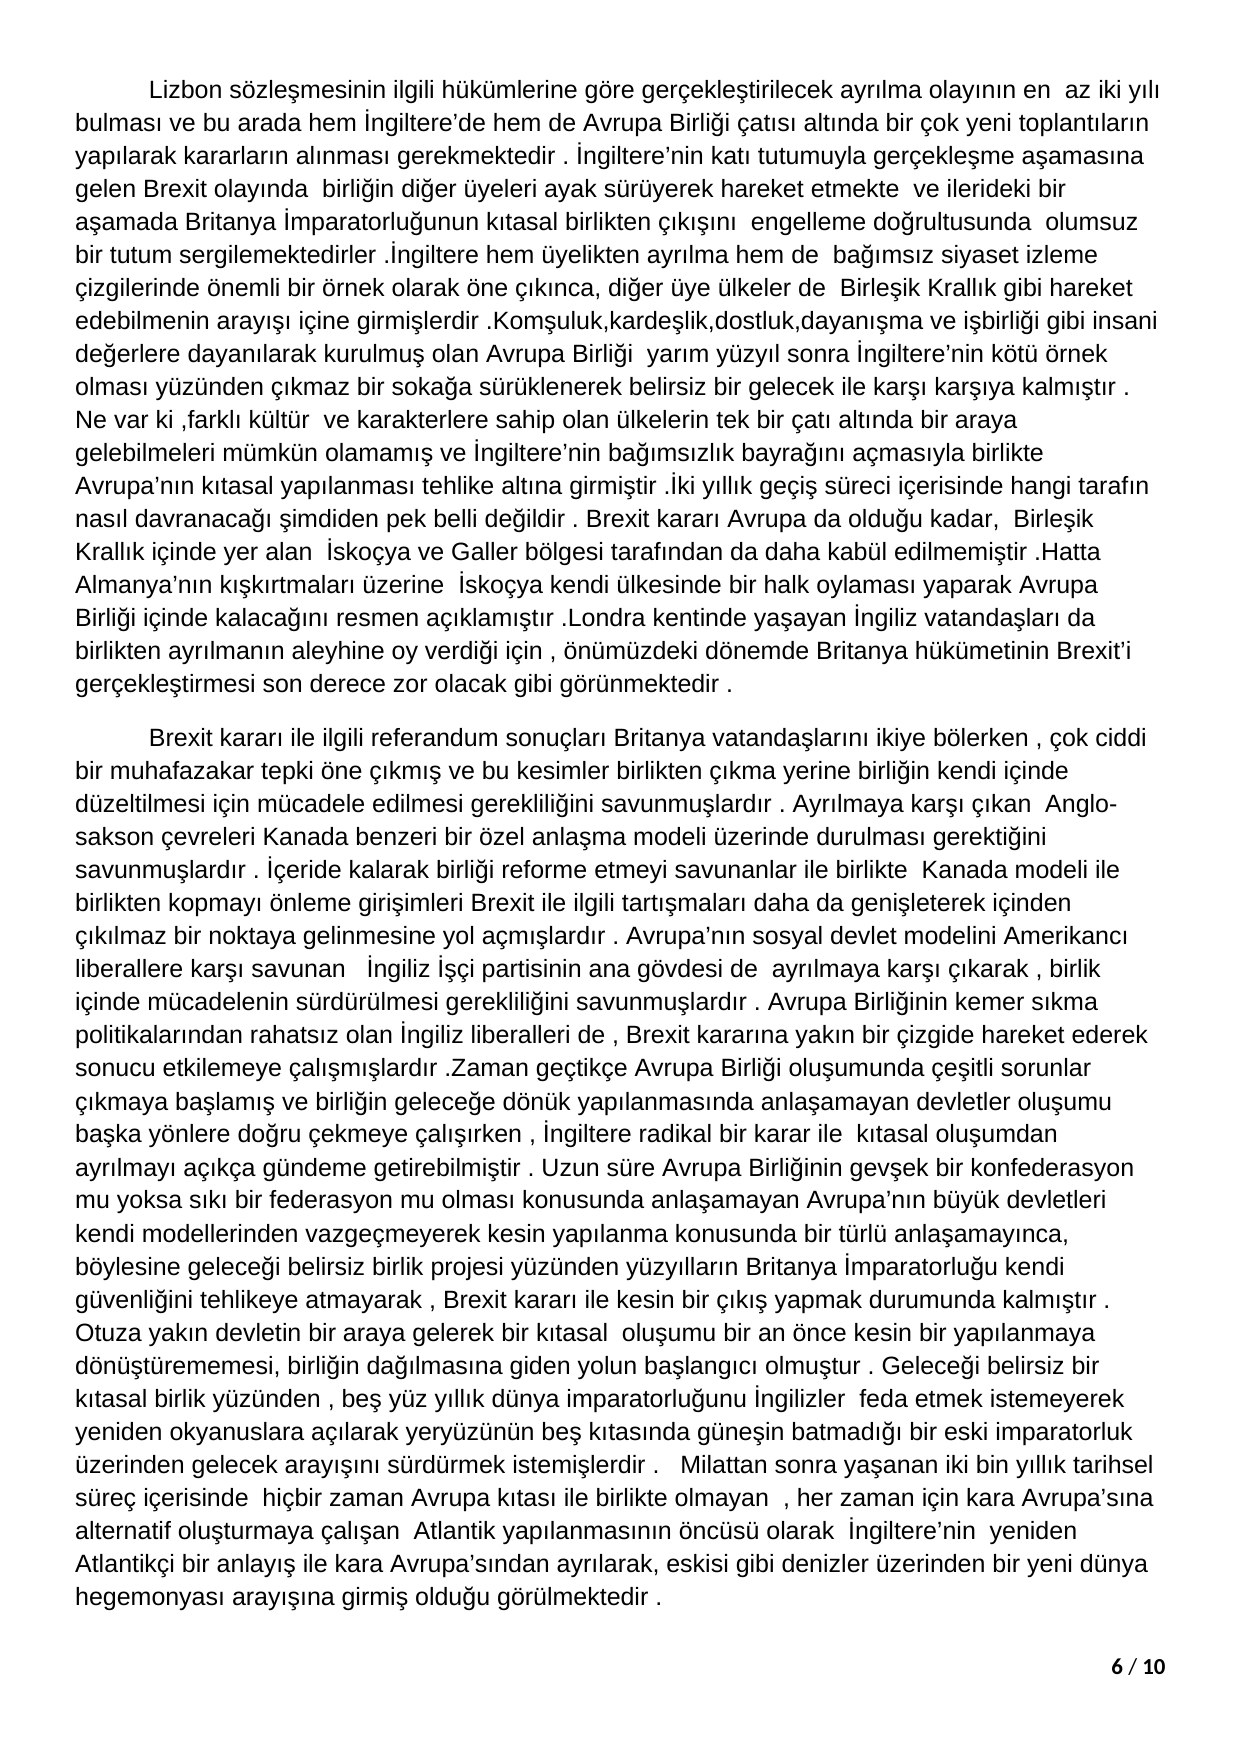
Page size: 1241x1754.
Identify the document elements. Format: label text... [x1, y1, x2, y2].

text Lizbon sözleşmesinin ilgili hükümlerine göre gerçekleştirilecek ayrılma olayının en az iki yılı bulması ve bu arada hem İngiltere’de hem de Avrupa Birliği çatısı altında bir çok yeni toplantıların yapılarak kararların alınması gerekmektedir . İngiltere’nin katı tutumuyla gerçekleşme aşamasına gelen Brexit olayında birliğin diğer üyeleri ayak sürüyerek hareket etmekte ve ilerideki bir aşamada Britanya İmparatorluğunun kıtasal birlikten çıkışını engelleme doğrultusunda olumsuz bir tutum sergilemektedirler .İngiltere hem üyelikten ayrılma hem de bağımsız siyaset izleme çizgilerinde önemli bir örnek olarak öne çıkınca, diğer üye ülkeler de Birleşik Krallık gibi hareket edebilmenin arayışı içine girmişlerdir .Komşuluk,kardeşlik,dostluk,dayanışma ve işbirliği gibi insani değerlere dayanılarak kurulmuş olan Avrupa Birliği yarım yüzyıl sonra İngiltere’nin kötü örnek olması yüzünden çıkmaz bir sokağa sürüklenerek belirsiz bir gelecek ile karşı karşıya kalmıştır . Ne var ki ,farklı kültür ve karakterlere sahip olan ülkelerin tek bir çatı altında bir araya gelebilmeleri mümkün olamamış ve İngiltere’nin bağımsızlık bayrağını açmasıyla birlikte Avrupa’nın kıtasal yapılanması tehlike altına girmiştir .İki yıllık geçiş süreci içerisinde hangi tarafın nasıl davranacağı şimdiden pek belli değildir . Brexit kararı Avrupa da olduğu kadar, Birleşik Krallık içinde yer alan İskoçya ve Galler bölgesi tarafından da daha kabül edilmemiştir .Hatta Almanya’nın kışkırtmaları üzerine İskoçya kendi ülkesinde bir halk oylaması yaparak Avrupa Birliği içinde kalacağını resmen açıklamıştır .Londra kentinde yaşayan İngiliz vatandaşları da birlikten ayrılmanın aleyhine oy verdiği için , önümüzdeki dönemde Britanya hükümetinin Brexit’i gerçekleştirmesi son derece zor olacak gibi görünmektedir . [75, 75, 1165, 698]
text Brexit kararı ile ilgili referandum sonuçları Britanya vatandaşlarını ikiye bölerken , çok ciddi bir muhafazakar tepki öne çıkmış ve bu kesimler birlikten çıkma yerine birliğin kendi içinde düzeltilmesi için mücadele edilmesi gerekliliğini savunmuşlardır . Ayrılmaya karşı çıkan Anglo-sakson çevreleri Kanada benzeri bir özel anlaşma modeli üzerinde durulması gerektiğini savunmuşlardır . İçeride kalarak birliği reforme etmeyi savunanlar ile birlikte Kanada modeli ile birlikten kopmayı önleme girişimleri Brexit ile ilgili tartışmaları daha da genişleterek içinden çıkılmaz bir noktaya gelinmesine yol açmışlardır . Avrupa’nın sosyal devlet modelini Amerikancı liberallere karşı savunan İngiliz İşçi partisinin ana gövdesi de ayrılmaya karşı çıkarak , birlik içinde mücadelenin sürdürülmesi gerekliliğini savunmuşlardır . Avrupa Birliğinin kemer sıkma politikalarından rahatsız olan İngiliz liberalleri de , Brexit kararına yakın bir çizgide hareket ederek sonucu etkilemeye çalışmışlardır .Zaman geçtikçe Avrupa Birliği oluşumunda çeşitli sorunlar çıkmaya başlamış ve birliğin geleceğe dönük yapılanmasında anlaşamayan devletler oluşumu başka yönlere doğru çekmeye çalışırken , İngiltere radikal bir karar ile kıtasal oluşumdan ayrılmayı açıkça gündeme getirebilmiştir . Uzun süre Avrupa Birliğinin gevşek bir konfederasyon mu yoksa sıkı bir federasyon mu olması konusunda anlaşamayan Avrupa’nın büyük devletleri kendi modellerinden vazgeçmeyerek kesin yapılanma konusunda bir türlü anlaşamayınca, böylesine geleceği belirsiz birlik projesi yüzünden yüzyılların Britanya İmparatorluğu kendi güvenliğini tehlikeye atmayarak , Brexit kararı ile kesin bir çıkış yapmak durumunda kalmıştır . Otuza yakın devletin bir araya gelerek bir kıtasal oluşumu bir an önce kesin bir yapılanmaya dönüştürememesi, birliğin dağılmasına giden yolun başlangıcı olmuştur . Geleceği belirsiz bir kıtasal birlik yüzünden , beş yüz yıllık dünya imparatorluğunu İngilizler feda etmek istemeyerek yeniden okyanuslara açılarak yeryüzünün beş kıtasında güneşin batmadığı bir eski imparatorluk üzerinden gelecek arayışını sürdürmek istemişlerdir . Milattan sonra yaşanan iki bin yıllık tarihsel süreç içerisinde hiçbir zaman Avrupa kıtası ile birlikte olmayan , her zaman için kara Avrupa’sına alternatif oluşturmaya çalışan Atlantik yapılanmasının öncüsü olarak İngiltere’nin yeniden Atlantikçi bir anlayış ile kara Avrupa’sından ayrılarak, eskisi gibi denizler üzerinden bir yeni dünya hegemonyası arayışına girmiş olduğu görülmektedir . [75, 723, 1165, 1611]
